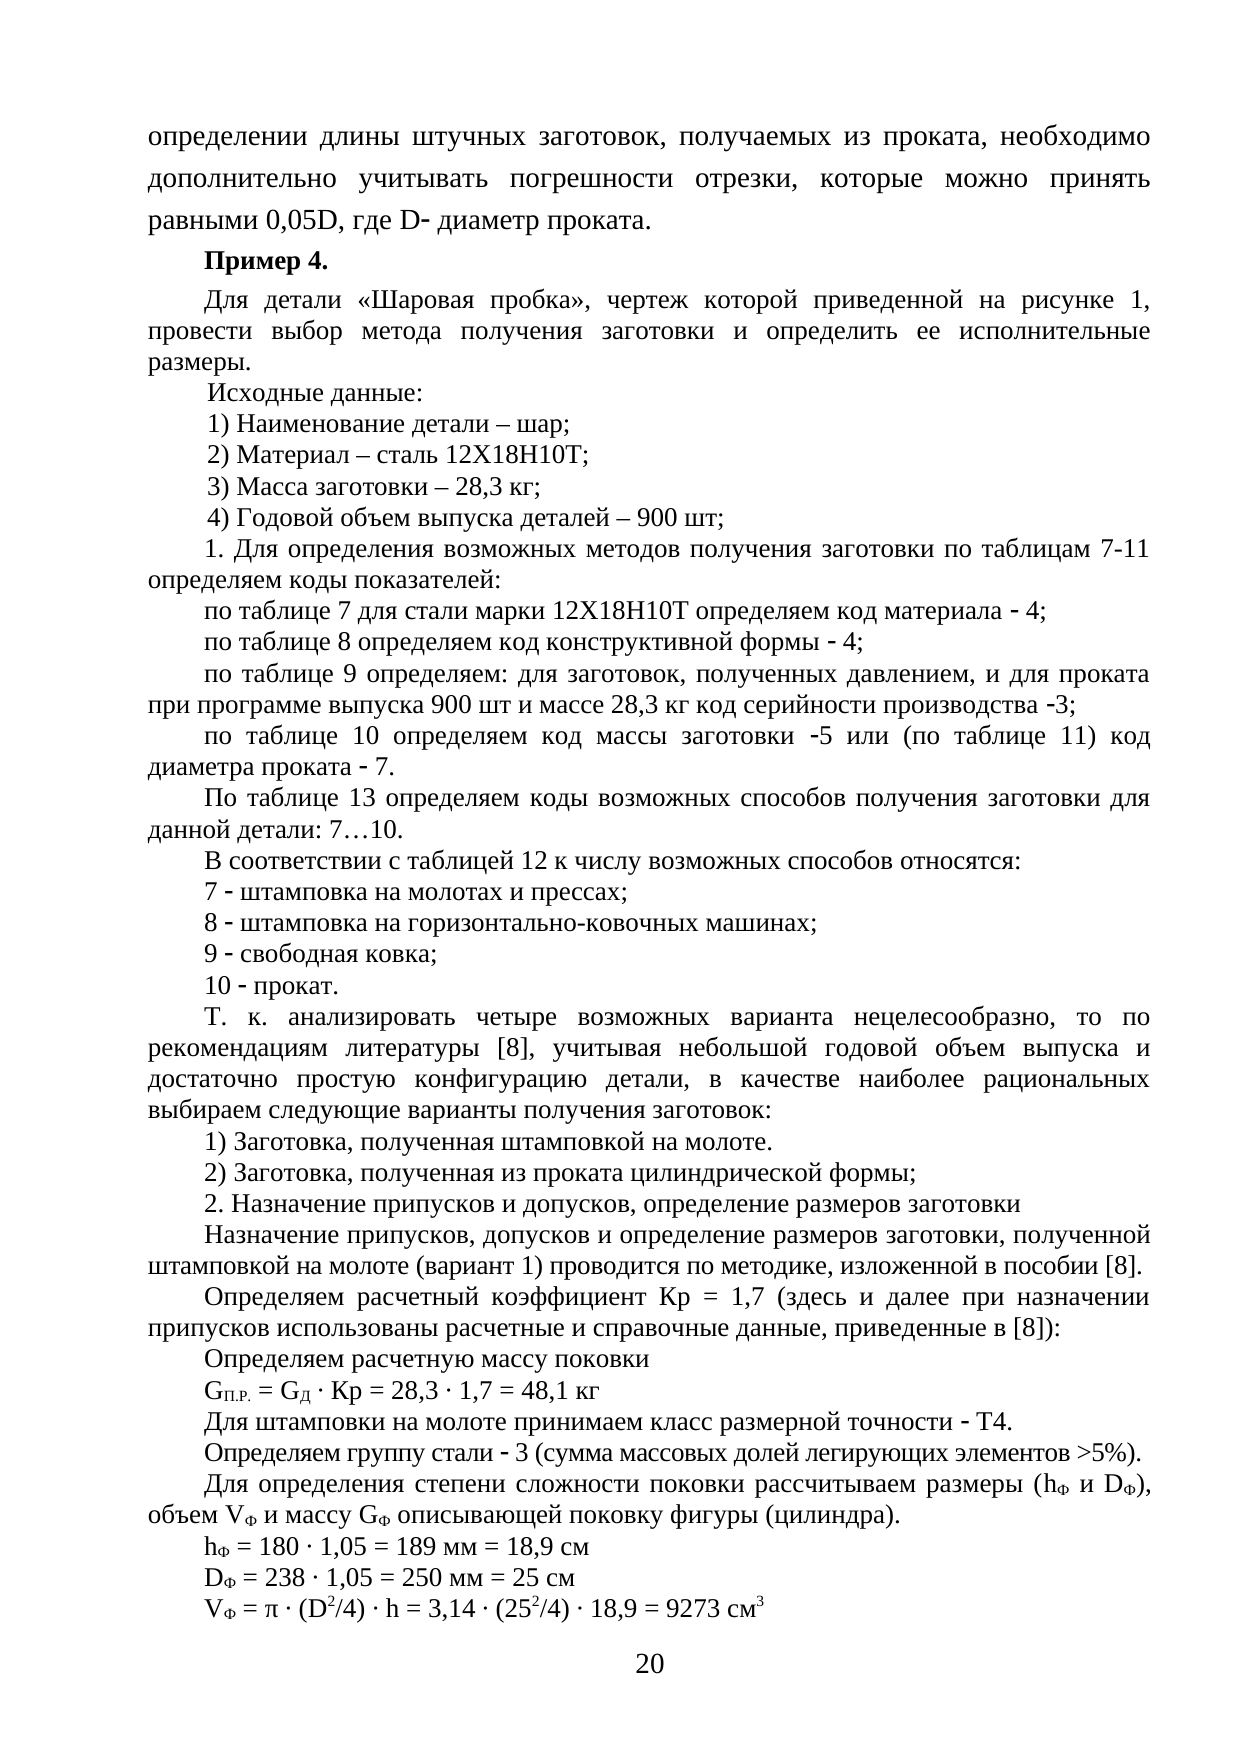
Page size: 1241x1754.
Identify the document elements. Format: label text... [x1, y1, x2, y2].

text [148, 118, 1152, 236]
list Определяем расчетную массу поковки [148, 1343, 1152, 1374]
list Для определения степени сложности поковки рассчитываем размеры (hФ и DФ), объем VФ и массу GФ описывающей поковку фигуры (цилиндра). [148, 1467, 1152, 1530]
list Определяем группу стали 3 (сумма массовых долей легирующих элементов >5%). [148, 1436, 1152, 1467]
text 8 штамповка на горизонтально-ковочных машинах; [148, 906, 1152, 937]
list hФ = 180 ∙ 1,05 = = [148, 1530, 1152, 1561]
text 2) Материал – сталь 12Х18Н10Т; [148, 438, 1152, 469]
list Для штамповки на молоте принимаем класс размерной точности Т4. [148, 1405, 1152, 1436]
text по таблице 10 определяем код массы заготовки 5 или (по таблице 11) код диаметра проката 7. [148, 719, 1152, 782]
list Назначение припусков, допусков и определение размеров заготовки, полученной штамповкой на молоте (вариант 1) проводится по методике, изложенной в пособии [8]. [148, 1218, 1152, 1280]
text 7 штамповка на молотах и прессах; [148, 875, 1152, 906]
list VФ = π ∙ (D2/4) ∙ h = 3,14 ∙ (252/4) ∙ 18,9 = 9273 см3 [148, 1592, 1152, 1623]
text по таблице 9 определяем: для заготовок, полученных давлением, и для проката при программе выпуска 900 шт и массе код серийности производства 3; [148, 657, 1152, 719]
list 2. Назначение припусков и допусков, определение размеров заготовки [148, 1187, 1152, 1218]
text Для детали «Шаровая пробка», чертеж которой приведенной на рисунке 1, провести выбор метода получения заготовки и определить ее исполнительные размеры. [148, 283, 1152, 376]
text По таблице 13 определяем коды возможных способов получения заготовки для данной детали: 7…10. [148, 782, 1152, 844]
text В соответствии с таблицей 12 к числу возможных способов относятся: [148, 844, 1152, 875]
text 2) Заготовка, полученная из проката цилиндрической формы; [148, 1156, 1152, 1187]
text 1) Заготовка, полученная штамповкой на молоте. [148, 1124, 1152, 1156]
text Исходные данные: [148, 376, 1152, 407]
text 3) Масса заготовки – ; [148, 469, 1152, 501]
text Пример 4. [148, 244, 1152, 275]
text по таблице 7 для стали марки 12Х18Н10Т определяем код материала 4; [148, 594, 1152, 625]
text 1. Для определения возможных методов получения заготовки по таблицам определяем коды показателей: [148, 532, 1152, 594]
list GП.Р. = GД ∙ Кр = 28,3 ∙ 1,7 = [148, 1374, 1152, 1405]
text 1) Наименование детали – шар; [148, 407, 1152, 438]
list Определяем расчетный коэффициент Кр = 1,7 (здесь и далее при назначении припусков использованы расчетные и справочные данные, приведенные в [8]): [148, 1280, 1152, 1343]
text 10 прокат. [148, 969, 1152, 1000]
text по таблице 8 определяем код конструктивной формы 4; [148, 625, 1152, 657]
text 4) Годовой объем выпуска деталей – 900 шт; [148, 501, 1152, 532]
list DФ = 238 ∙ 1,05 = = [148, 1561, 1152, 1592]
text Т. к. анализировать четыре возможных варианта нецелесообразно, то по рекомендациям литературы [8], учитывая небольшой годовой объем выпуска и достаточно простую конфигурацию детали, в качестве наиболее рациональных выбираем следующие варианты получения заготовок: [148, 1000, 1152, 1124]
text 9 свободная ковка; [148, 937, 1152, 969]
